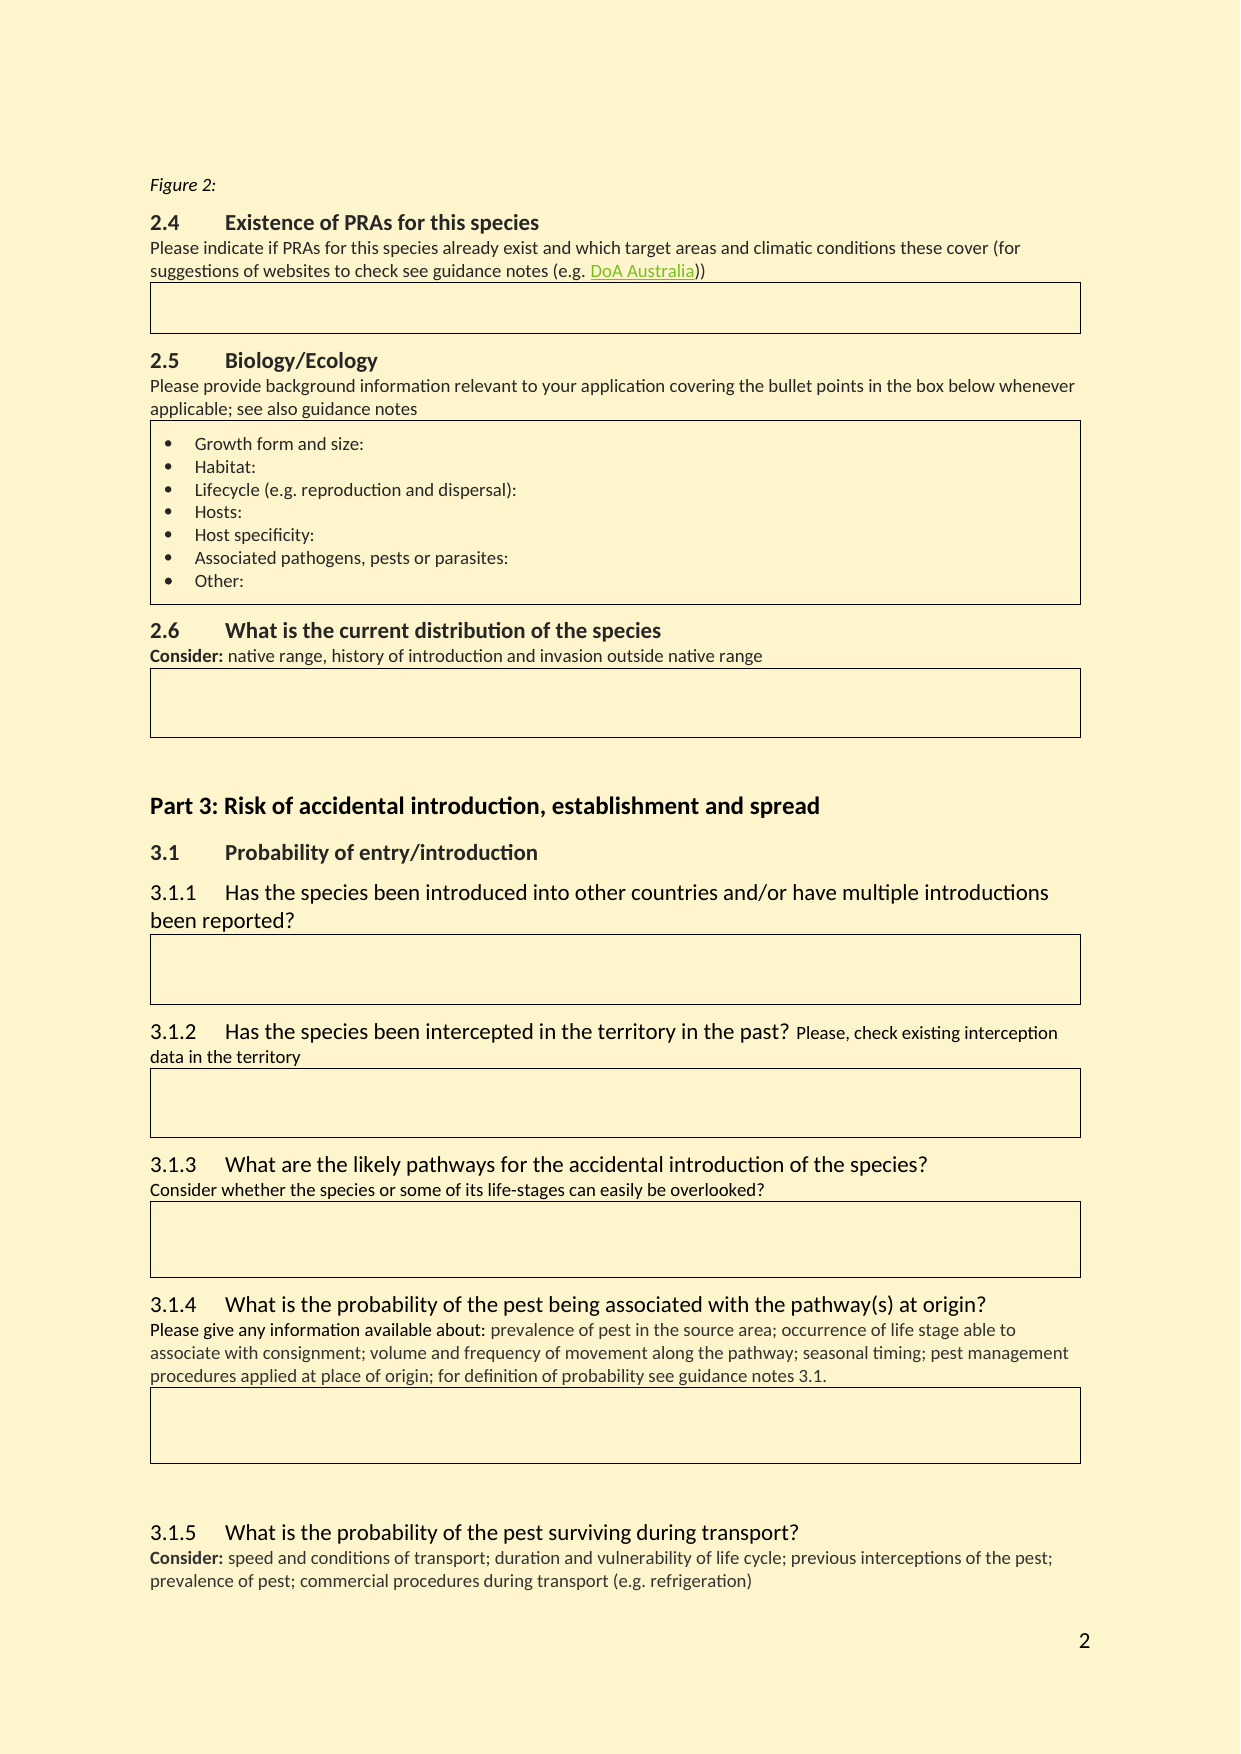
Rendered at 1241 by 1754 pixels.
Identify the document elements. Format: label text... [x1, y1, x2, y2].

text Consider: speed and conditions of transport; duration and vulnerability of life cycle; previous interceptions of the pest; prevalence of pest; commercial procedures during transport (e.g. refrigeration) [150, 1546, 1090, 1592]
text Consider: native range, history of introduction and invasion outside native range [150, 644, 1090, 667]
text Please indicate if PRAs for this species already exist and which target areas and climatic conditions these cover (for suggestions of websites to check see guidance notes (e.g. DoA Australia)) [150, 236, 1090, 282]
text Please give any information available about: prevalence of pest in the source area; occurrence of life stage able to associate with consignment; volume and frequency of movement along the pathway; seasonal timing; pest management procedures applied at place of origin; for definition of probability see guidance notes 3.1. [150, 1318, 1090, 1387]
text 3.1.1 Has the species been introduced into other countries and/or have multiple introductions been reported? [150, 878, 1090, 934]
text 3.1.4 What is the probability of the pest being associated with the pathway(s) at origin? [150, 1290, 1090, 1318]
text 3.1.3 What are the likely pathways for the accidental introduction of the species? [150, 1150, 1090, 1178]
table_header Growth form and size: Habitat: Lifecycle (e.g. reproduction and dispersal): Hosts: Host specificity: Associated pathogens, pests or parasites: Other: [151, 421, 1080, 603]
table_header [151, 1388, 1080, 1462]
text 3.1.2 Has the species been intercepted in the territory in the past? Please, check existing interception data in the territory [150, 1017, 1090, 1068]
text Please provide background information relevant to your application covering the bullet points in the box below whenever applicable; see also guidance notes [150, 374, 1090, 420]
table_header [151, 935, 1080, 1004]
text 2.5 Biology/Ecology [150, 346, 1090, 374]
table_header [151, 283, 1080, 333]
text 2.4 Existence of PRAs for this species [150, 208, 1090, 236]
text 2.6 What is the current distribution of the species [150, 617, 1090, 644]
table_header [151, 669, 1080, 737]
table_header [151, 1202, 1080, 1277]
text Consider whether the species or some of its life-stages can easily be overlooked? [150, 1178, 1090, 1201]
text 3.1 Probability of entry/introduction [150, 838, 1090, 866]
text Figure 2: [150, 173, 1090, 196]
text Part 3: Risk of accidental introduction, establishment and spread [150, 791, 1090, 821]
table_header [151, 1069, 1080, 1137]
text 3.1.5 What is the probability of the pest surviving during transport? [150, 1518, 1090, 1546]
